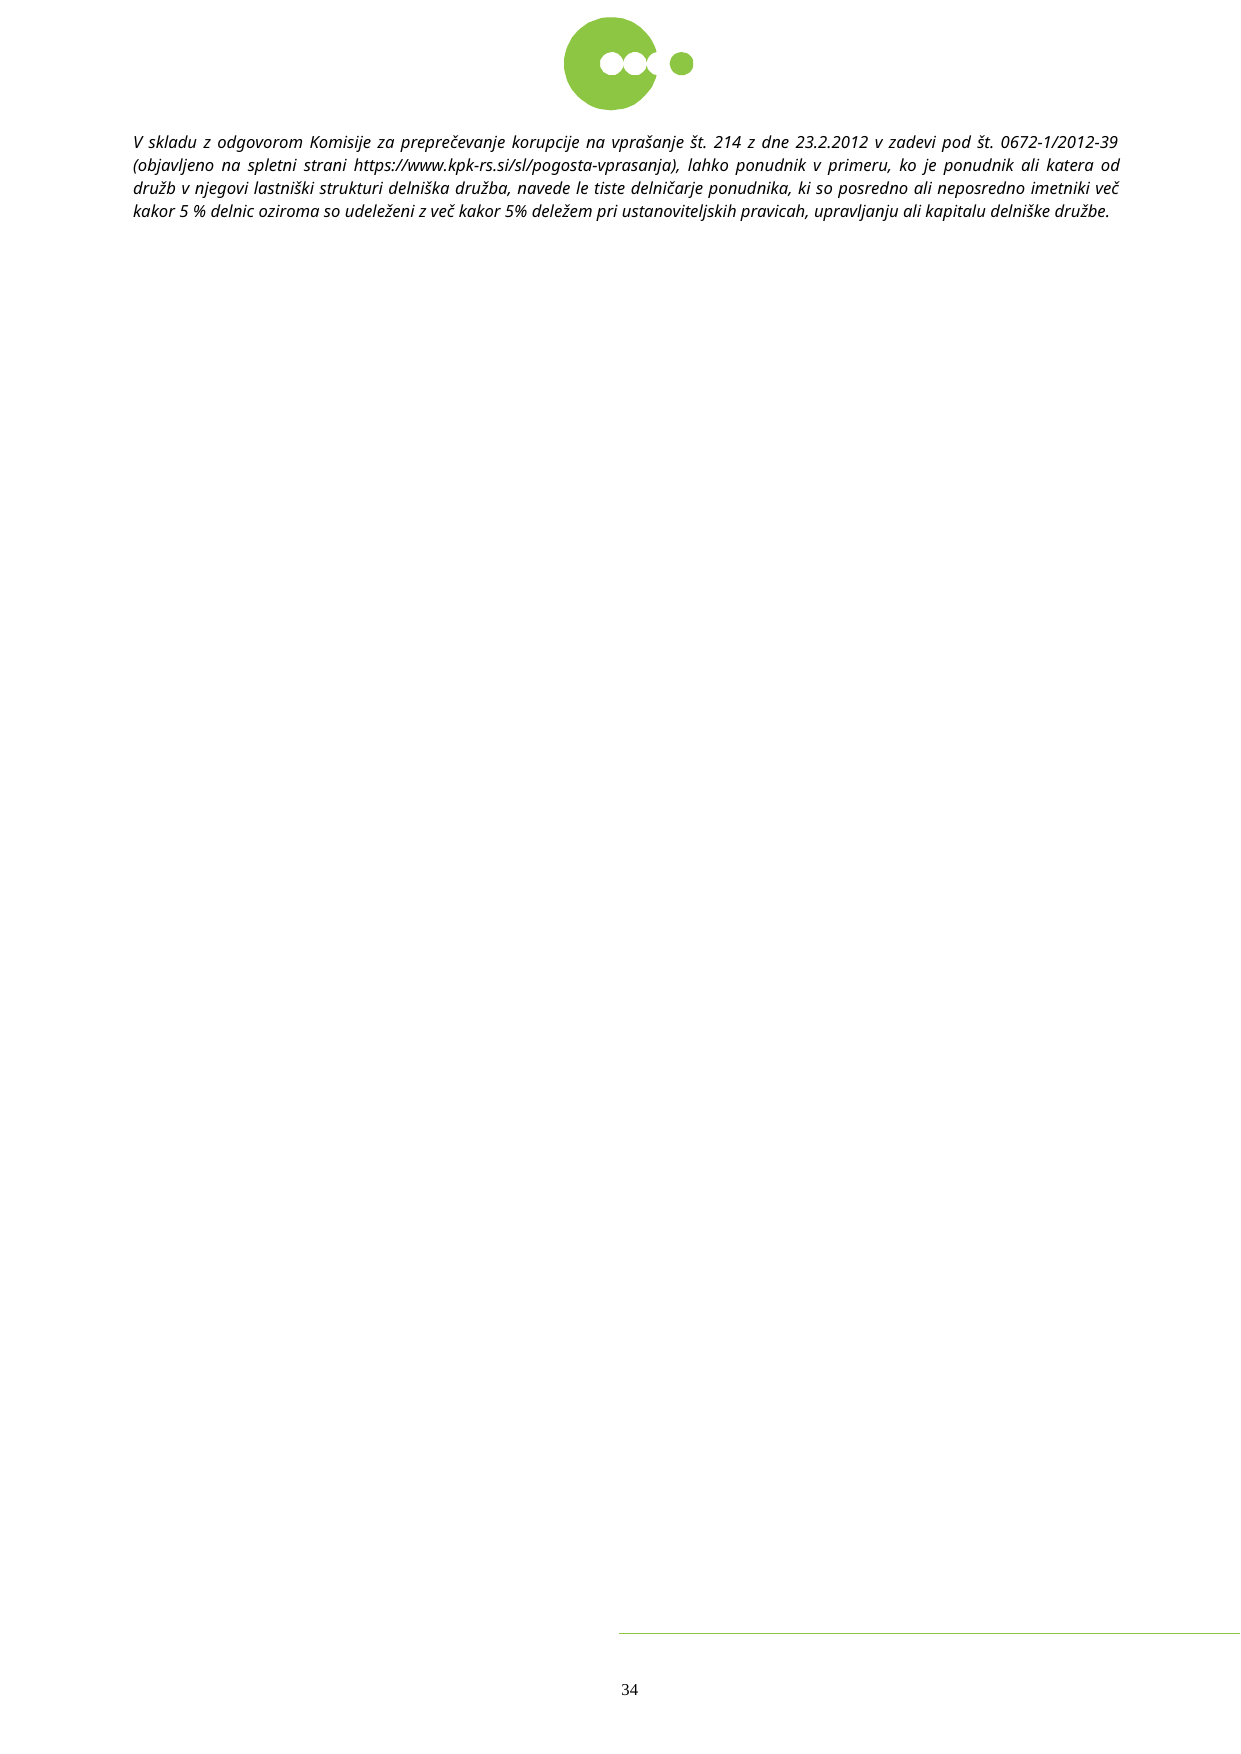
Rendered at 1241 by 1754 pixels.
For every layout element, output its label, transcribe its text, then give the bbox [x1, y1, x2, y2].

text V skladu z odgovorom Komisije za preprečevanje korupcije na vprašanje št. 214 z dne 23.2.2012 v zadevi pod št. 0672-1/2012-39 (objavljeno na spletni strani https://www.kpk-rs.si/sl/pogosta-vprasanja), lahko ponudnik v primeru, ko je ponudnik ali katera od družb v njegovi lastniški strukturi delniška družba, navede le tiste delničarje ponudnika, ki so posredno ali neposredno imetniki več kakor 5 % delnic oziroma so udeleženi z več kakor 5% deležem pri ustanoviteljskih pravicah, upravljanju ali kapitalu delniške družbe. [133, 131, 1122, 222]
